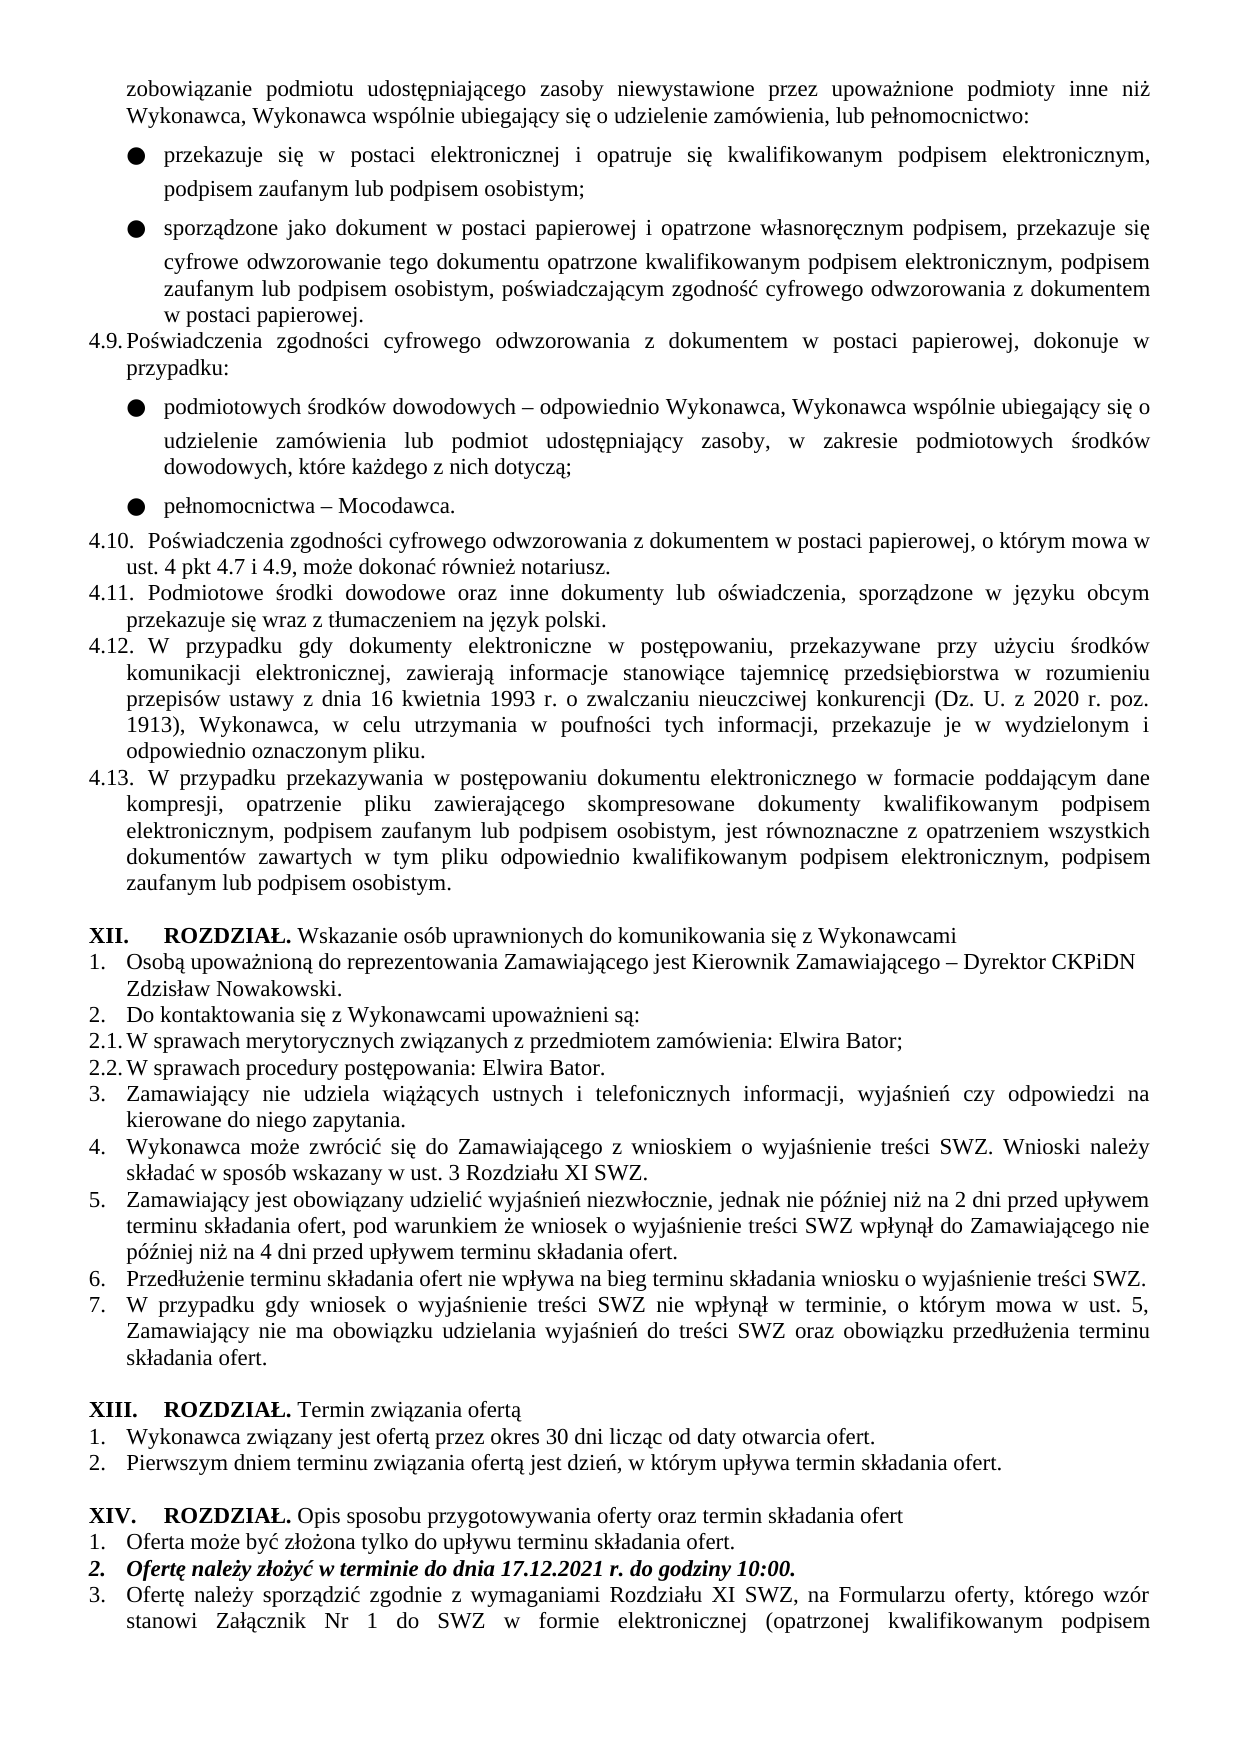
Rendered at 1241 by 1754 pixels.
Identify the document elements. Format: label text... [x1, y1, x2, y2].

text XIII. ROZDZIAŁ. Termin związania ofertą [89, 1396, 1151, 1423]
list pełnomocnictwa – Mocodawca. [126, 480, 1151, 527]
list podmiotowych środków dowodowych – odpowiednio Wykonawca, Wykonawca wspólnie ubiegający się o udzielenie zamówienia lub podmiot udostępniający zasoby, w zakresie podmiotowych środków dowodowych, które każdego z nich dotyczą; [126, 380, 1151, 480]
list sporządzone jako dokument w postaci papierowej i opatrzone własnoręcznym podpisem, przekazuje się cyfrowe odwzorowanie tego dokumentu opatrzone kwalifikowanym podpisem elektronicznym, podpisem zaufanym lub podpisem osobistym, poświadczającym zgodność cyfrowego odwzorowania z dokumentem w postaci papierowej. [126, 201, 1151, 327]
text 4. Wykonawca może zwrócić się do Zamawiającego z wnioskiem o wyjaśnienie treści SWZ. Wnioski należy składać w sposób wskazany w ust. 3 Rozdziału XI SWZ. [89, 1133, 1151, 1186]
text 2. Do kontaktowania się z Wykonawcami upoważnieni są: [89, 1001, 1151, 1027]
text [89, 75, 1151, 128]
text 4.11. Podmiotowe środki dowodowe oraz inne dokumenty lub oświadczenia, sporządzone w języku obcym przekazuje się wraz z tłumaczeniem na język polski. [89, 579, 1151, 632]
text 7. W przypadku gdy wniosek o wyjaśnienie treści SWZ nie wpłynął w terminie, o którym mowa w ust. 5, Zamawiający nie ma obowiązku udzielania wyjaśnień do treści SWZ oraz obowiązku przedłużenia terminu składania ofert. [89, 1291, 1151, 1370]
text 3. Zamawiający nie udziela wiążących ustnych i telefonicznych informacji, wyjaśnień czy odpowiedzi na kierowane do niego zapytania. [89, 1080, 1151, 1133]
text 4.12. W przypadku gdy dokumenty elektroniczne w postępowaniu, przekazywane przy użyciu środków komunikacji elektronicznej, zawierają informacje stanowiące tajemnicę przedsiębiorstwa w rozumieniu przepisów ustawy z dnia 16 kwietnia 1993 r. o zwalczaniu nieuczciwej konkurencji (Dz. U. z 2020 r. poz. 1913), Wykonawca, w celu utrzymania w poufności tych informacji, przekazuje je w wydzielonym i odpowiednio oznaczonym pliku. [89, 632, 1151, 764]
list przekazuje się w postaci elektronicznej i opatruje się kwalifikowanym podpisem elektronicznym, podpisem zaufanym lub podpisem osobistym; [126, 128, 1151, 201]
text 2. Ofertę należy złożyć w terminie do dnia 17.12.2021 r. do godziny 10:00. [89, 1554, 1151, 1581]
text 2.1. W sprawach merytorycznych związanych z przedmiotem zamówienia: Elwira Bator; [89, 1027, 1151, 1054]
text 4.10. Poświadczenia zgodności cyfrowego odwzorowania z dokumentem w postaci papierowej, o którym mowa w ust. 4 pkt 4.7 i 4.9, może dokonać również notariusz. [89, 527, 1151, 579]
text 1. Osobą upoważnioną do reprezentowania Zamawiającego jest Kierownik Zamawiającego – Dyrektor CKPiDN Zdzisław Nowakowski. [89, 948, 1151, 1001]
text 5. Zamawiający jest obowiązany udzielić wyjaśnień niezwłocznie, jednak nie później niż na 2 dni przed upływem terminu składania ofert, pod warunkiem że wniosek o wyjaśnienie treści SWZ wpłynął do Zamawiającego nie później niż na 4 dni przed upływem terminu składania ofert. [89, 1186, 1151, 1265]
text 1. Wykonawca związany jest ofertą przez okres 30 dni licząc od daty otwarcia ofert. [89, 1423, 1151, 1449]
text 4.13. W przypadku przekazywania w postępowaniu dokumentu elektronicznego w formacie poddającym dane kompresji, opatrzenie pliku zawierającego skompresowane dokumenty kwalifikowanym podpisem elektronicznym, podpisem zaufanym lub podpisem osobistym, jest równoznaczne z opatrzeniem wszystkich dokumentów zawartych w tym pliku odpowiednio kwalifikowanym podpisem elektronicznym, podpisem zaufanym lub podpisem osobistym. [89, 764, 1151, 896]
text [89, 1581, 1151, 1634]
text XII. ROZDZIAŁ. Wskazanie osób uprawnionych do komunikowania się z Wykonawcami [89, 922, 1151, 948]
text 1. Oferta może być złożona tylko do upływu terminu składania ofert. [89, 1528, 1151, 1554]
text 2. Pierwszym dniem terminu związania ofertą jest dzień, w którym upływa termin składania ofert. [89, 1449, 1151, 1476]
text XIV. ROZDZIAŁ. Opis sposobu przygotowywania oferty oraz termin składania ofert [89, 1502, 1151, 1528]
text 4.9. Poświadczenia zgodności cyfrowego odwzorowania z dokumentem w postaci papierowej, dokonuje w przypadku: [89, 327, 1151, 380]
text 2.2. W sprawach procedury postępowania: Elwira Bator. [89, 1054, 1151, 1080]
text 6. Przedłużenie terminu składania ofert nie wpływa na bieg terminu składania wniosku o wyjaśnienie treści SWZ. [89, 1265, 1151, 1291]
